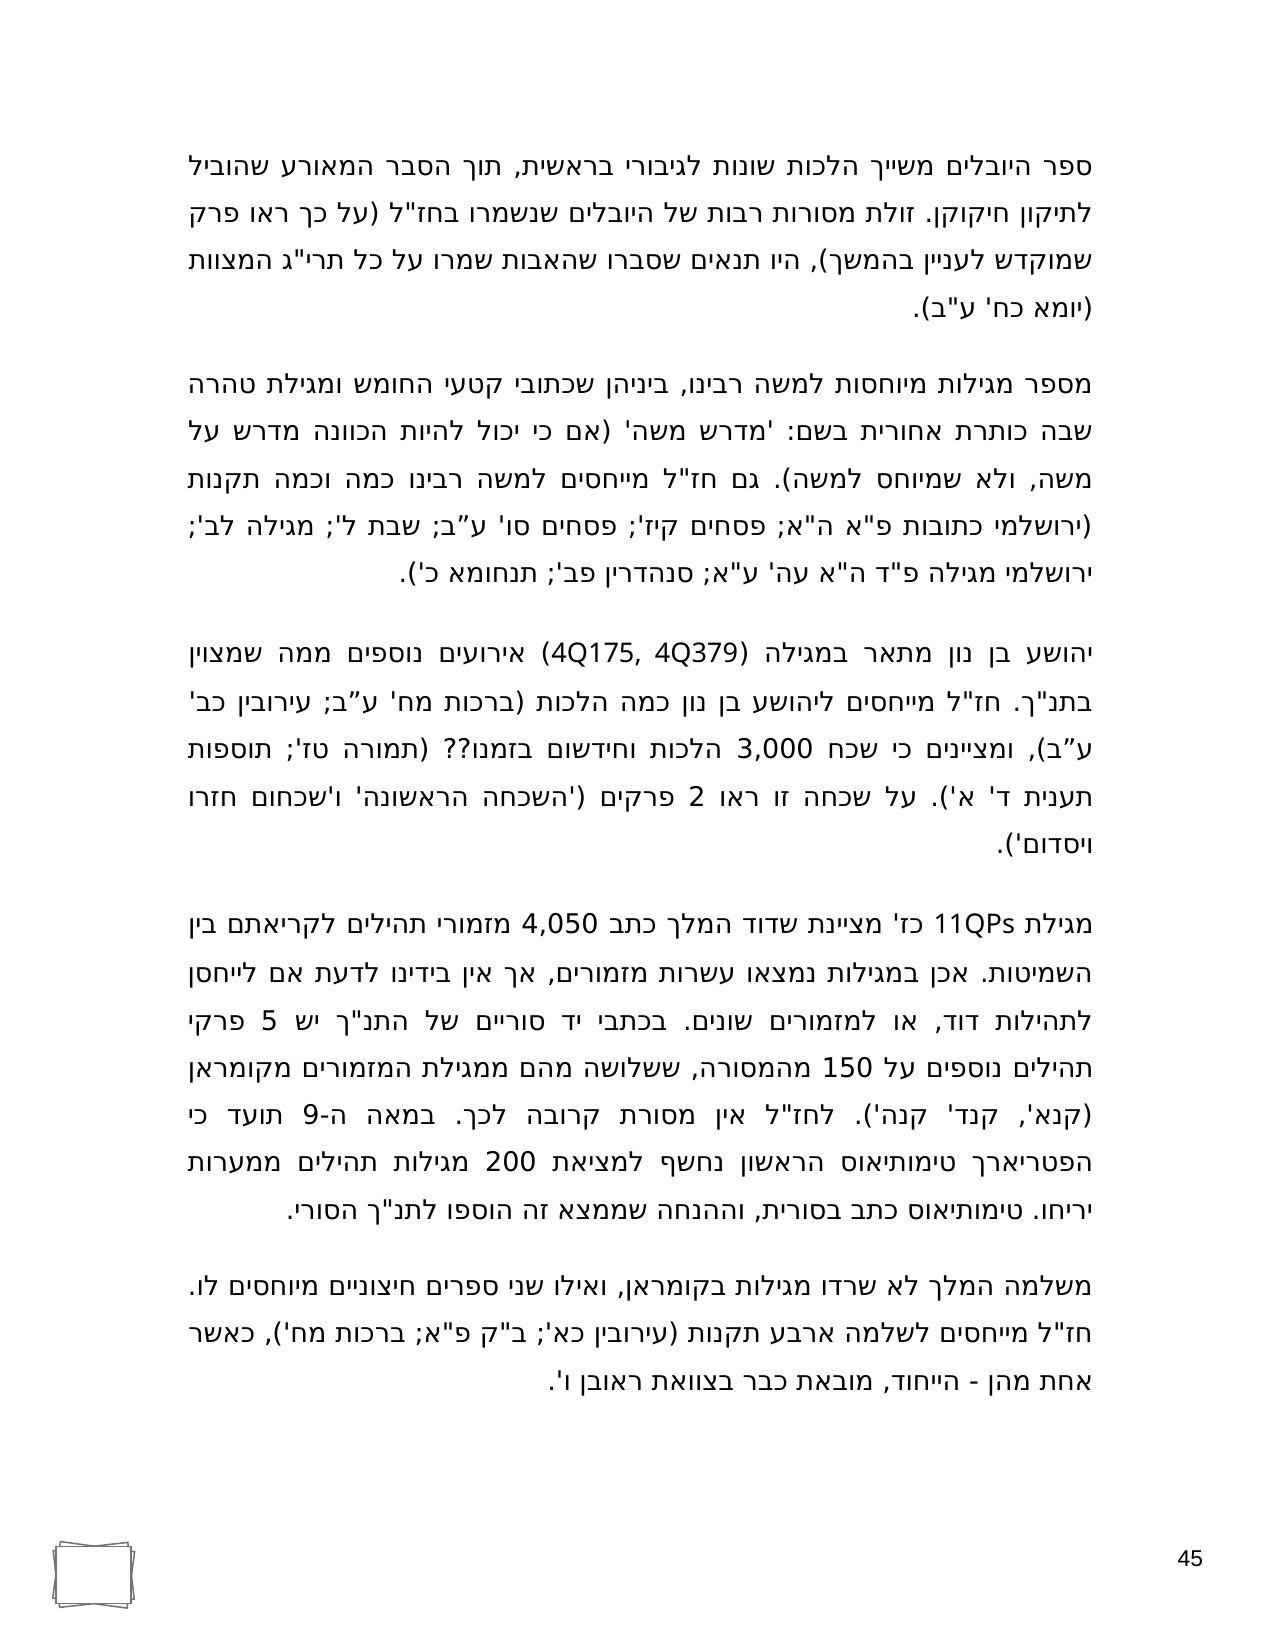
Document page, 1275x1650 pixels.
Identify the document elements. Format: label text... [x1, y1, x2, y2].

text מגילת 11QPs כז' מציינת שדוד המלך כתב 4,050 מזמורי תהילים לקריאתם בין השמיטות. אכן במגילות נמצאו עשרות מזמורים, אך אין בידינו לדעת אם לייחסן לתהילות דוד, או למזמורים שונים. בכתבי יד סוריים של התנ"ך יש 5 פרקי תהילים נוספים על 150 מהמסורה, ששלושה מהם ממגילת המזמורים מקומראן (קנא', קנד' קנה'). לחז"ל אין מסורת קרובה לכך. במאה ה-9 תועד כי הפטריארך טימותיאוס הראשון נחשף למציאת 200 מגילות תהילים ממערות יריחו. טימותיאוס כתב בסורית, וההנחה שממצא זה הוספו לתנ"ך הסורי. [187, 1076, 1093, 1397]
text ספר היובלים משייך הלכות שונות לגיבורי בראשית, תוך הסבר המאורע שהוביל לתיקון חיקוקן. זולת מסורות רבות של היובלים שנשמרו בחז"ל (על כך ראו פרק שמוקדש לעניין בהמשך), היו תנאים שסברו שהאבות שמרו על כל תרי"ג המצוות (יומא כח' ע"ב). [187, 321, 1093, 494]
text צוואות בני יעקב – השבטים מהווים ספרות מוסר חשובה. לא רק מכיוון שהן כוללות הגות והלכות מוסר מהותיות, אלא שהן מספרות גם את החרטה והתשובה של בני יעקב בגין הרצון להרוג ומכירת יוסף. [187, 150, 1093, 276]
text יהושע בן נון מתאר במגילה (4Q175, 4Q379) אירועים נוספים ממה שמצוין בתנ"ך. חז"ל מייחסים ליהושע בן נון כמה הלכות (ברכות מח' ע”ב; עירובין כב' ע”ב), ומציינים כי שכח 3,000 הלכות וחידשום בזמנו?? (תמורה טז'; תוספות תענית ד' א'). על שכחה זו ראו 2 פרקים ('השכחה הראשונה' ו'שכחום חזרו ויסדום'). [187, 805, 1093, 1031]
text מספר מגילות מיוחסות למשה רבינו, ביניהן שכתובי קטעי החומש ומגילת טהרה שבה כותרת אחורית בשם: 'מדרש משה' (אם כי יכול להיות הכוונה מדרש על משה, ולא שמיוחס למשה). גם חז"ל מייחסים למשה רבינו כמה וכמה תקנות (ירושלמי כתובות פ"א ה"א; פסחים קיז'; פסחים סו' ע”ב; שבת ל'; מגילה לב'; ירושלמי מגילה פ"ד ה"א עה' ע"א; סנהדרין פב'; תנחומא כ'). [187, 539, 1093, 760]
